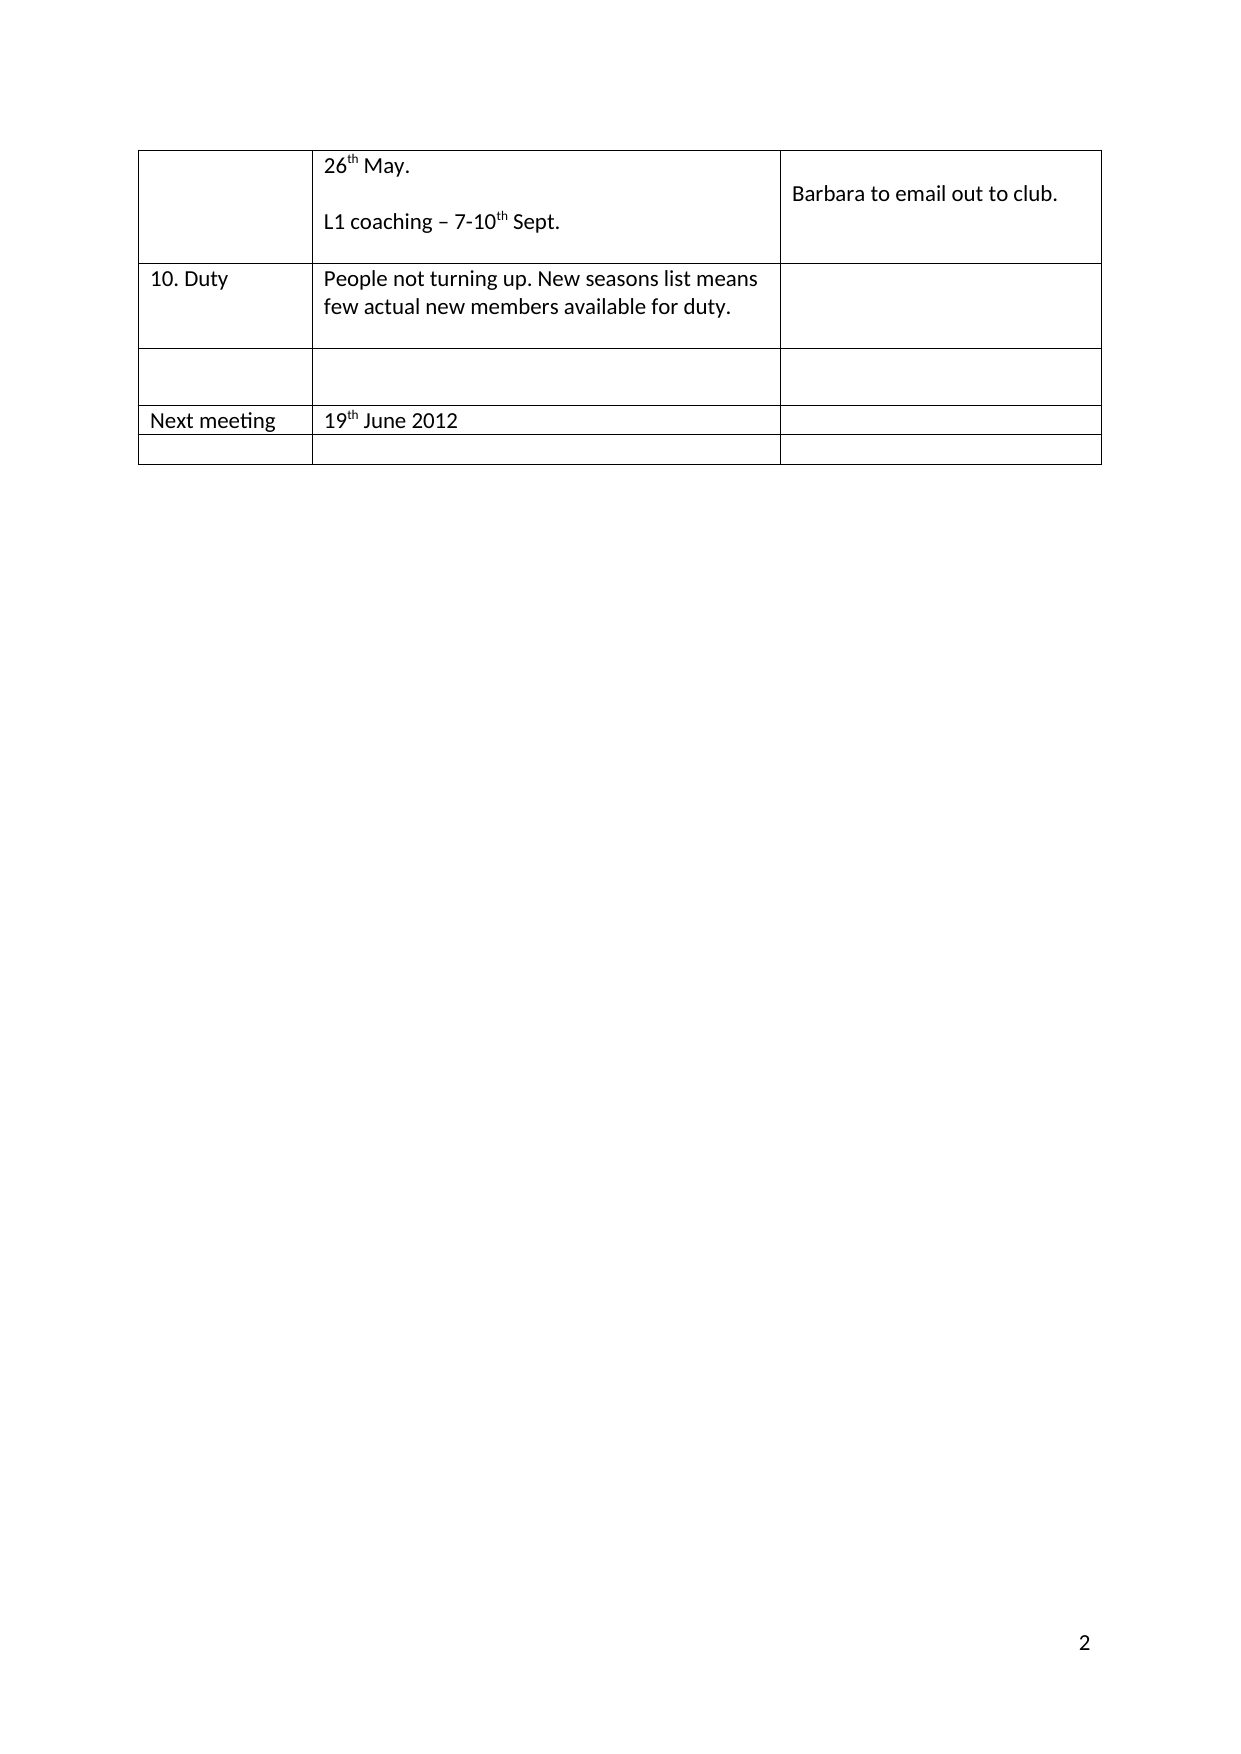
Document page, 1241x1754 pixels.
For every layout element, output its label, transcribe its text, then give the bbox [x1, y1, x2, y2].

table_cell [139, 349, 312, 405]
table_cell [781, 435, 1101, 463]
table_cell [781, 264, 1101, 348]
table_cell 19th June 2012 [313, 406, 780, 434]
table_cell [313, 349, 780, 405]
table_cell 10. Duty [139, 264, 312, 348]
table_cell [781, 151, 1101, 263]
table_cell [313, 151, 780, 263]
table_cell [313, 435, 780, 463]
table_cell People not turning up. New seasons list means few actual new members available for duty. [313, 264, 780, 348]
table_cell [781, 349, 1101, 405]
table_cell [139, 435, 312, 463]
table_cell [139, 151, 312, 263]
table_cell [781, 406, 1101, 434]
table_cell Next meeting [139, 406, 312, 434]
